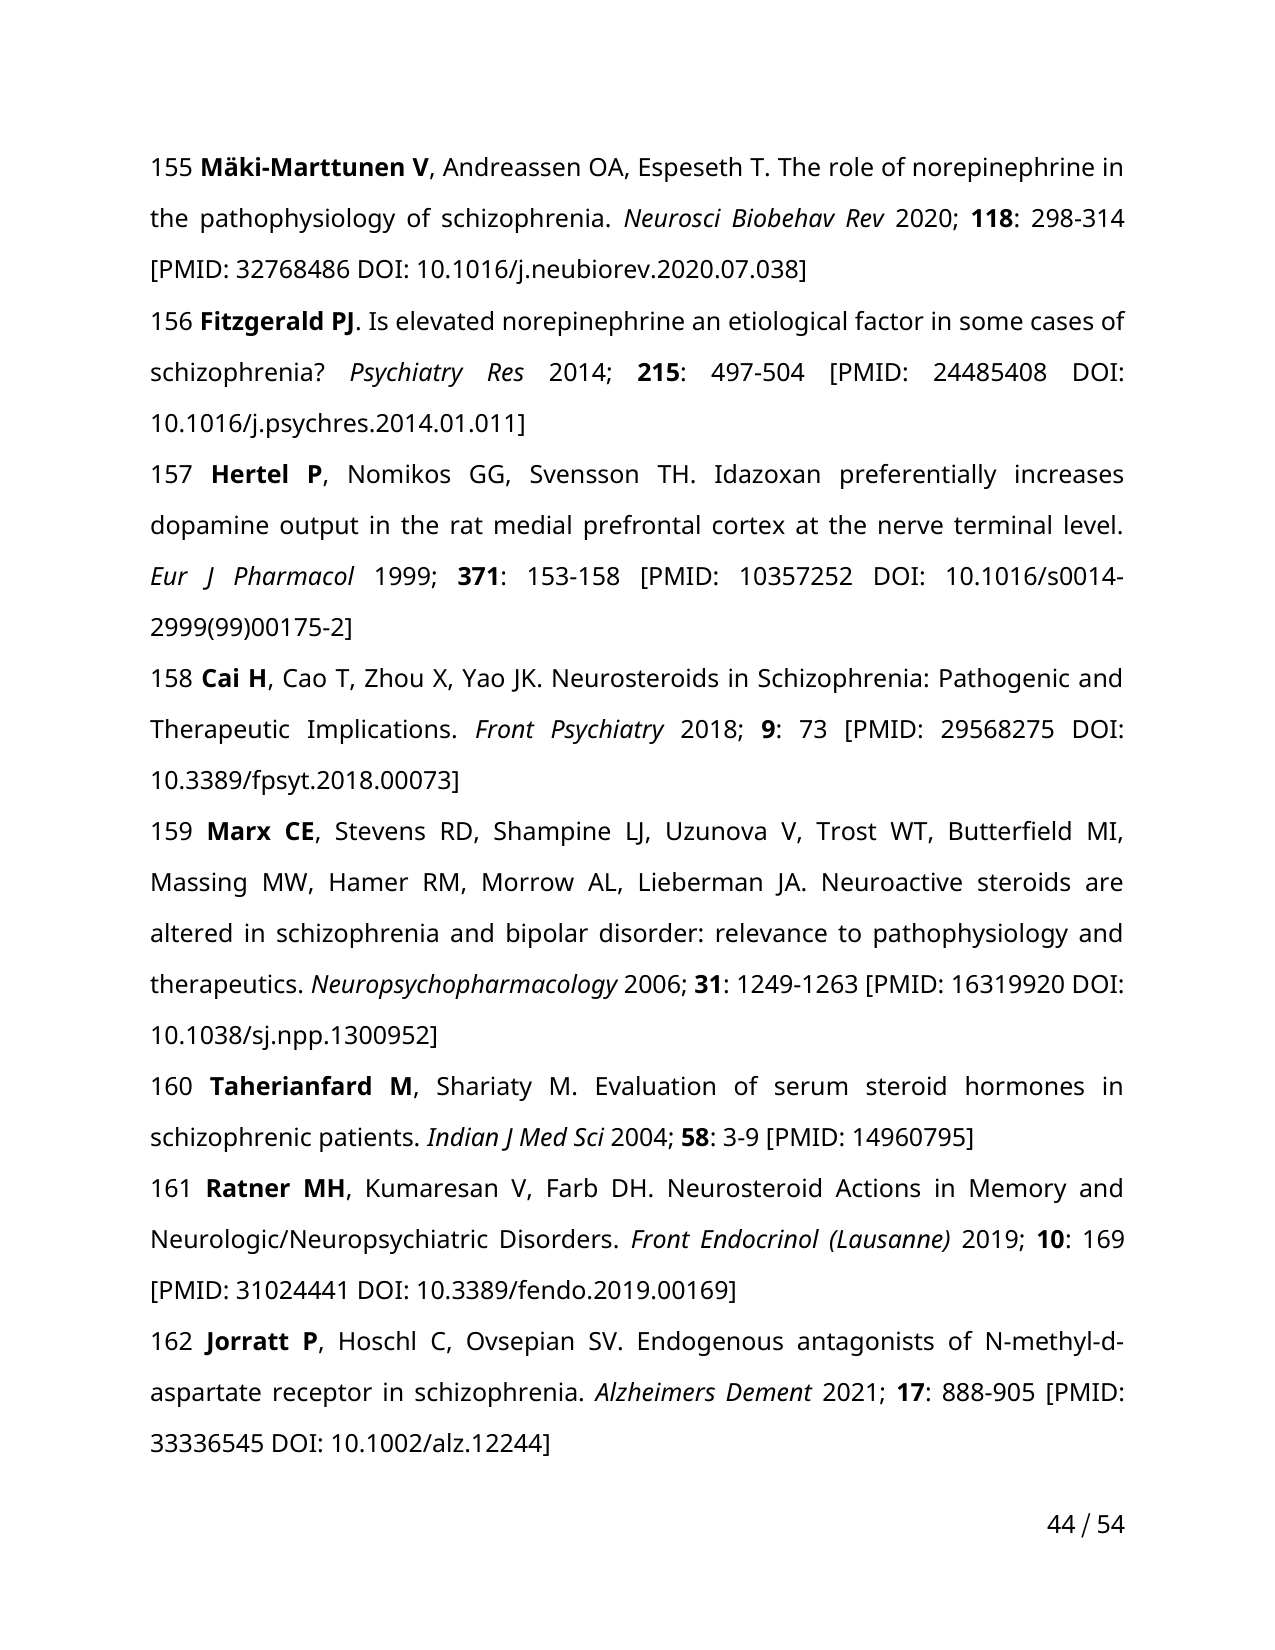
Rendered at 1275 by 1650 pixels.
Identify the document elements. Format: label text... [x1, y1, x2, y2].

text 157 Hertel P, Nomikos GG, Svensson TH. Idazoxan preferentially increases dopamine output in the rat medial prefrontal cortex at the nerve terminal level. Eur J Pharmacol 1999; 371: 153-158 [PMID: 10357252 DOI: 10.1016/s0014-2999(99)00175-2] [150, 456, 1125, 643]
text 160 Taherianfard M, Shariaty M. Evaluation of serum steroid hormones in schizophrenic patients. Indian J Med Sci 2004; 58: 3-9 [PMID: 14960795] [150, 1069, 1125, 1154]
text 161 Ratner MH, Kumaresan V, Farb DH. Neurosteroid Actions in Memory and Neurologic/Neuropsychiatric Disorders. Front Endocrinol (Lausanne) 2019; 10: 169 [PMID: 31024441 DOI: 10.3389/fendo.2019.00169] [150, 1171, 1125, 1307]
text 159 Marx CE, Stevens RD, Shampine LJ, Uzunova V, Trost WT, Butterfield MI, Massing MW, Hamer RM, Morrow AL, Lieberman JA. Neuroactive steroids are altered in schizophrenia and bipolar disorder: relevance to pathophysiology and therapeutics. Neuropsychopharmacology 2006; 31: 1249-1263 [PMID: 16319920 DOI: 10.1038/sj.npp.1300952] [150, 813, 1125, 1052]
text 158 Cai H, Cao T, Zhou X, Yao JK. Neurosteroids in Schizophrenia: Pathogenic and Therapeutic Implications. Front Psychiatry 2018; 9: 73 [PMID: 29568275 DOI: 10.3389/fpsyt.2018.00073] [150, 660, 1125, 797]
text 156 Fitzgerald PJ. Is elevated norepinephrine an etiological factor in some cases of schizophrenia? Psychiatry Res 2014; 215: 497-504 [PMID: 24485408 DOI: 10.1016/j.psychres.2014.01.011] [150, 303, 1125, 439]
text 162 Jorratt P, Hoschl C, Ovsepian SV. Endogenous antagonists of N-methyl-d-aspartate receptor in schizophrenia. Alzheimers Dement 2021; 17: 888-905 [PMID: 33336545 DOI: 10.1002/alz.12244] [150, 1324, 1125, 1460]
text 155 Mäki-Marttunen V, Andreassen OA, Espeseth T. The role of norepinephrine in the pathophysiology of schizophrenia. Neurosci Biobehav Rev 2020; 118: 298-314 [PMID: 32768486 DOI: 10.1016/j.neubiorev.2020.07.038] [150, 150, 1125, 286]
